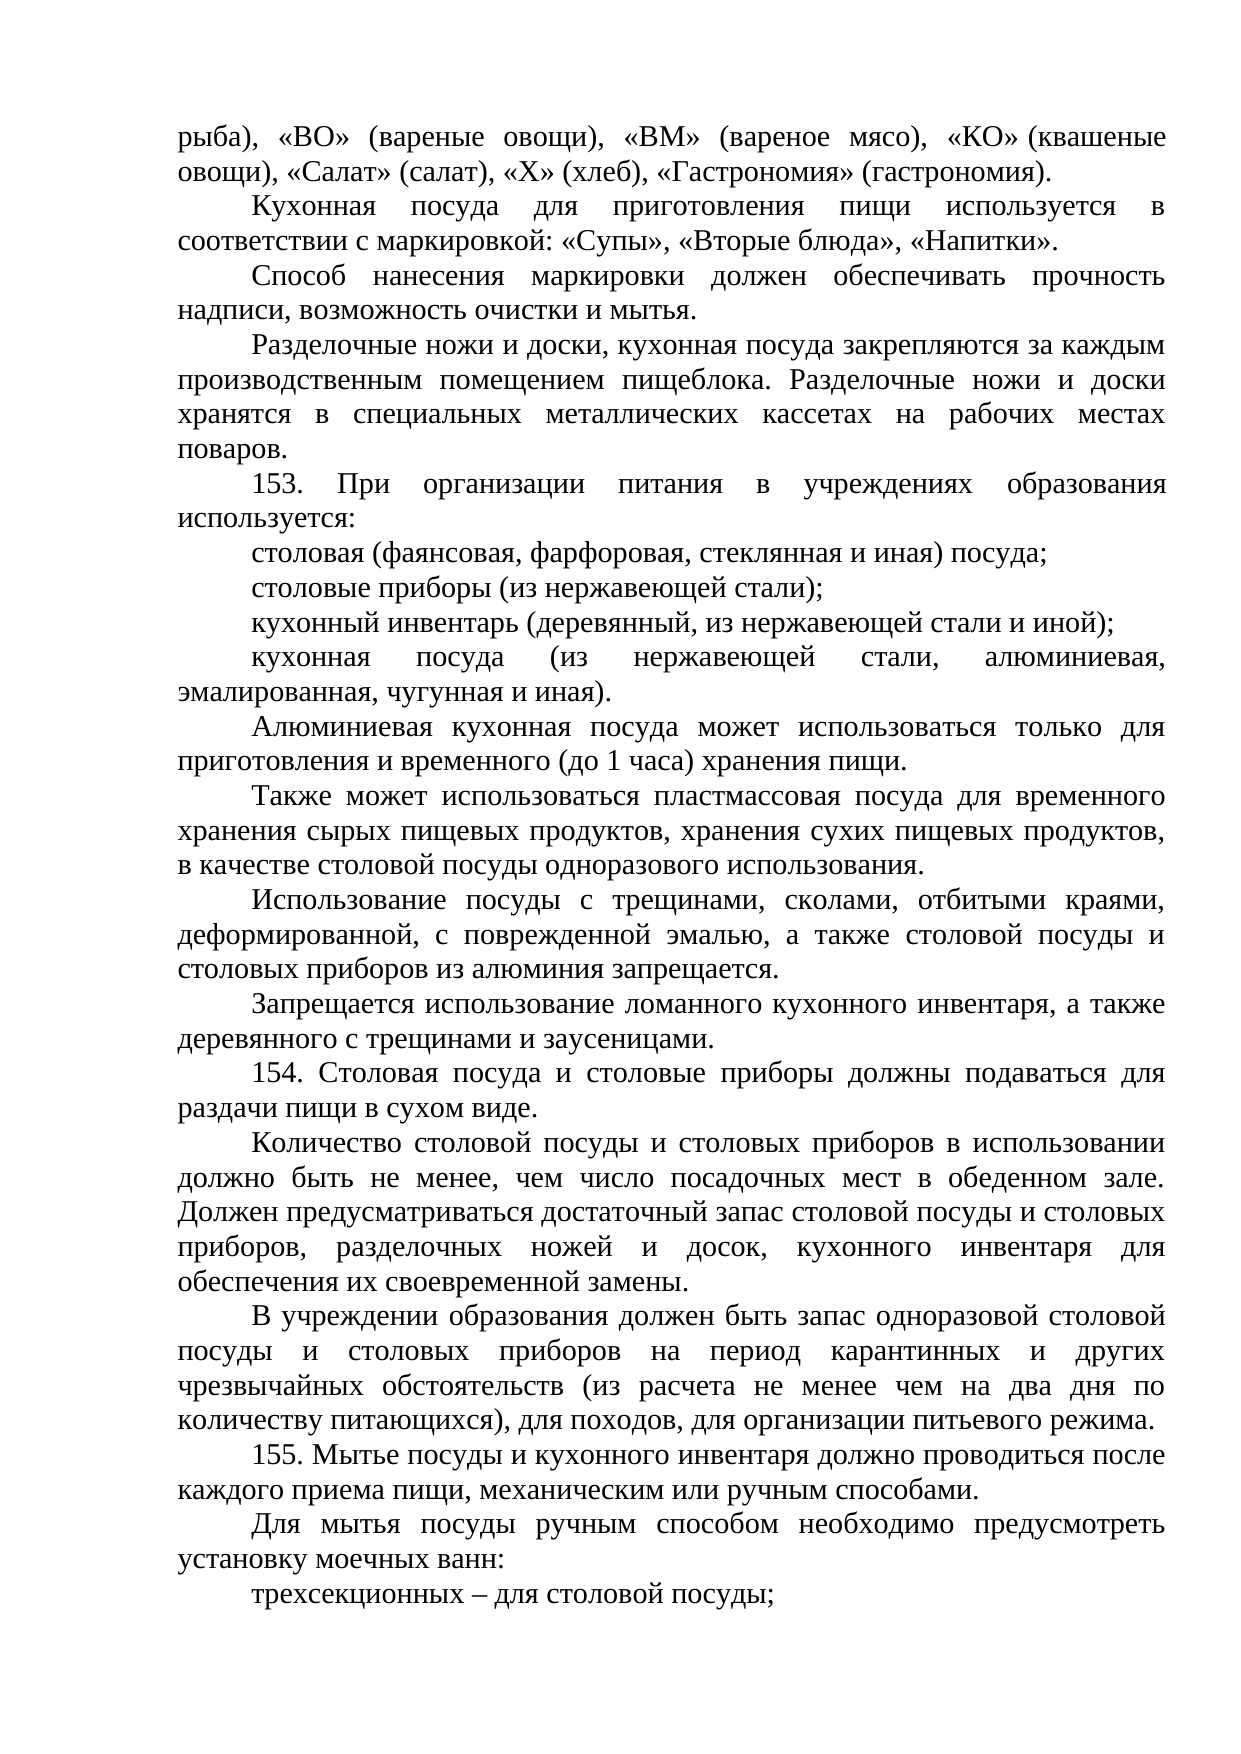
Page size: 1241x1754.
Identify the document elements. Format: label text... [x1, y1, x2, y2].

text Количество столовой посуды и столовых приборов в использовании должно быть не менее, чем число посадочных мест в обеденном зале. Должен предусматриваться достаточный запас столовой посуды и столовых приборов, разделочных ножей и досок, кухонного инвентаря для обеспечения их своевременной замены. [177, 1124, 1167, 1297]
text Разделочные ножи и доски, кухонная посуда закрепляются за каждым производственным помещением пищеблока. Разделочные ножи и доски хранятся в специальных металлических кассетах на рабочих местах поваров. [177, 326, 1167, 465]
text кухонная посуда (из нержавеющей стали, алюминиевая, эмалированная, чугунная и иная). [177, 638, 1167, 708]
text Способ нанесения маркировки должен обеспечивать прочность надписи, возможность очистки и мытья. [177, 257, 1167, 326]
text столовая (фаянсовая, фарфоровая, стеклянная и иная) посуда; [177, 534, 1167, 569]
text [177, 118, 1167, 187]
text Запрещается использование ломанного кухонного инвентаря, а также деревянного с трещинами и заусеницами. [177, 985, 1167, 1055]
text 153. При организации питания в учреждениях образования используется: [177, 465, 1167, 534]
text кухонный инвентарь (деревянный, из нержавеющей стали и иной); [177, 604, 1167, 638]
text Также может использоваться пластмассовая посуда для временного хранения сырых пищевых продуктов, хранения сухих пищевых продуктов, в качестве столовой посуды одноразового использования. [177, 777, 1167, 881]
text Использование посуды с трещинами, сколами, отбитыми краями, деформированной, с поврежденной эмалью, а также столовой посуды и столовых приборов из алюминия запрещается. [177, 881, 1167, 985]
text трехсекционных – для столовой посуды; [177, 1575, 1167, 1610]
text 154. Столовая посуда и столовые приборы должны подаваться для раздачи пищи в сухом виде. [177, 1055, 1167, 1124]
text Алюминиевая кухонная посуда может использоваться только для приготовления и временного (до 1 часа) хранения пищи. [177, 708, 1167, 777]
text столовые приборы (из нержавеющей стали); [177, 569, 1167, 604]
text Кухонная посуда для приготовления пищи используется в соответствии с маркировкой: «Супы», «Вторые блюда», «Напитки». [177, 187, 1167, 257]
text Для мытья посуды ручным способом необходимо предусмотреть установку моечных ванн: [177, 1506, 1167, 1575]
text В учреждении образования должен быть запас одноразовой столовой посуды и столовых приборов на период карантинных и других чрезвычайных обстоятельств (из расчета не менее чем на два дня по количеству питающихся), для походов, для организации питьевого режима. [177, 1297, 1167, 1436]
text 155. Мытье посуды и кухонного инвентаря должно проводиться после каждого приема пищи, механическим или ручным способами. [177, 1436, 1167, 1506]
